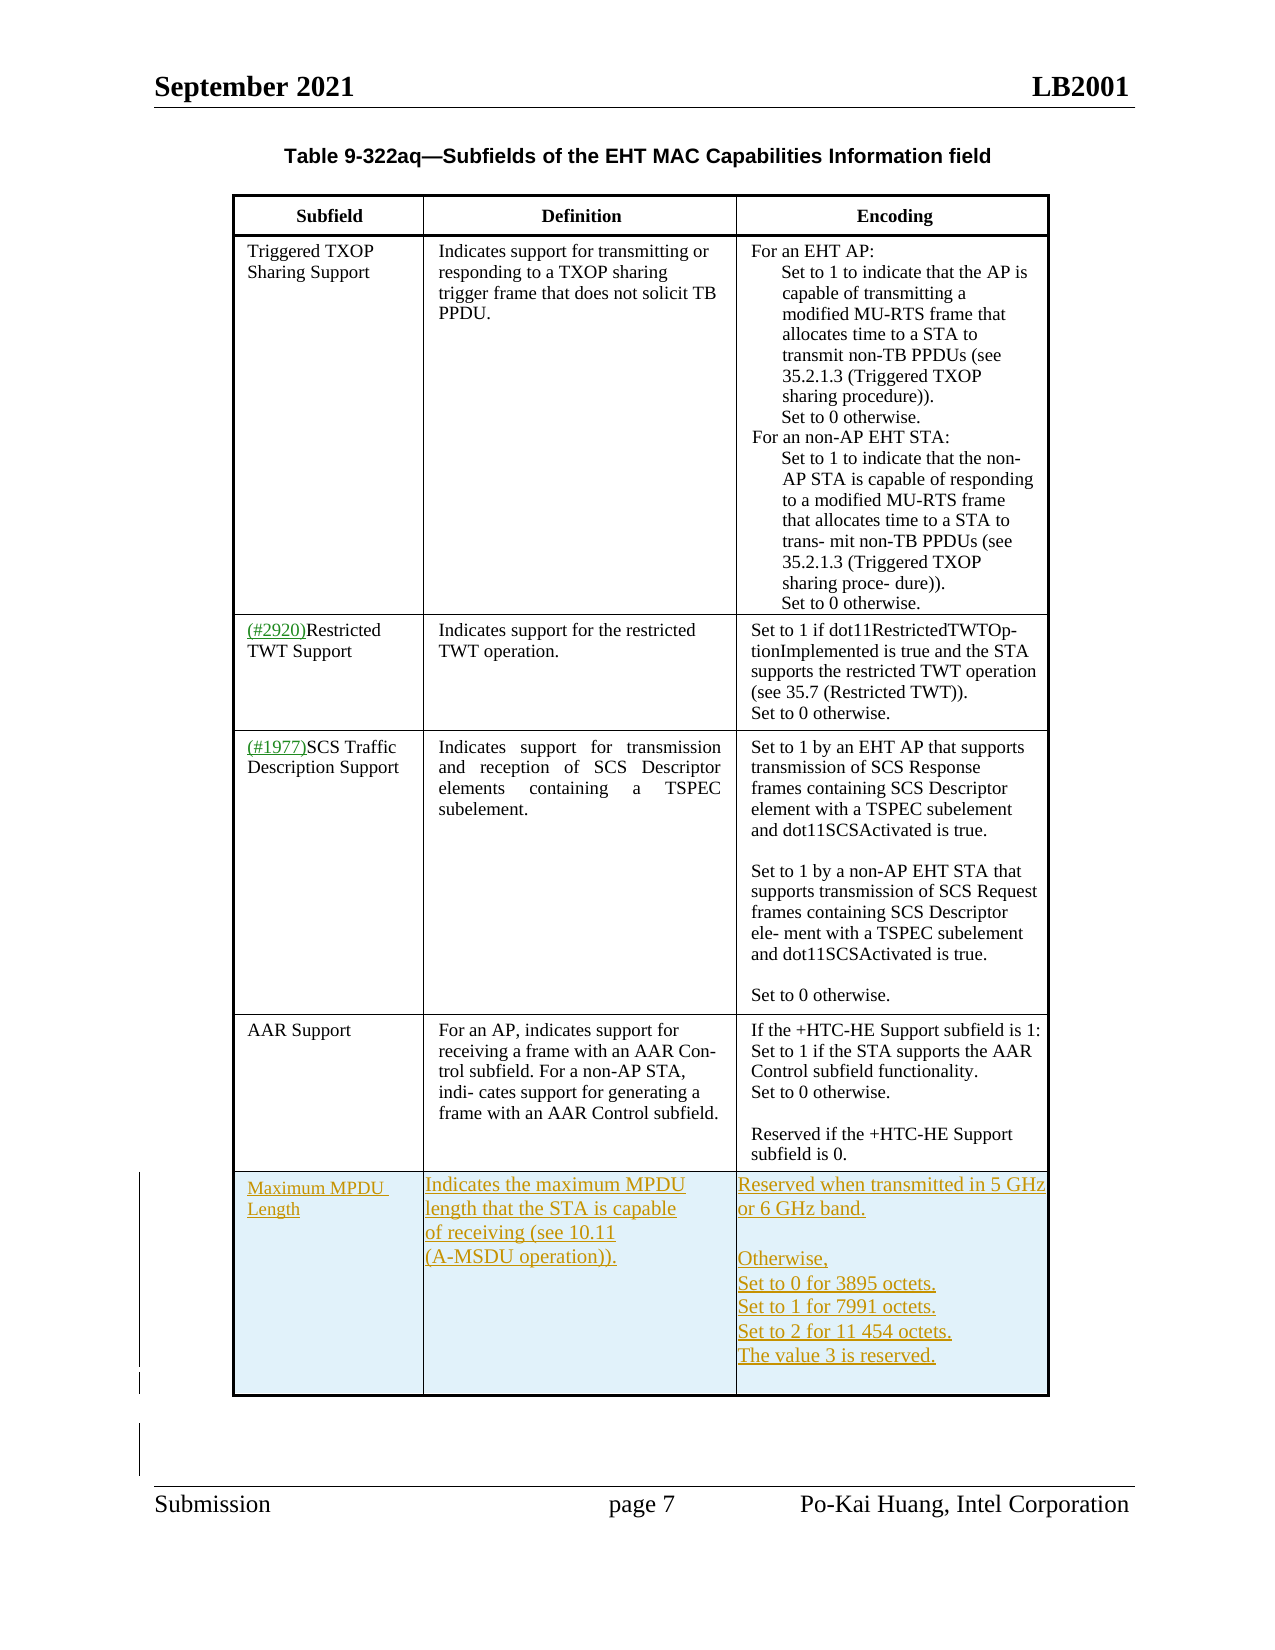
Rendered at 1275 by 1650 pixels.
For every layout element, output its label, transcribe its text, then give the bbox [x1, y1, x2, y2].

table_cell (#2920)Restricted TWT Support [235, 615, 423, 730]
table_cell Set to 1 by an EHT AP that supports transmission of SCS Response frames containing SCS Descriptor element with a TSPEC subelement and dot11SCSActivated is true. Set to 1 by a non-AP EHT STA that supports transmission of SCS Request frames containing SCS Descriptor ele- ment with a TSPEC subelement and dot11SCSActivated is true. Set to 0 otherwise. [737, 731, 1047, 1013]
table_cell If the +HTC-HE Support subfield is 1: Set to 1 if the STA supports the AAR Control subfield functionality. Set to 0 otherwise. Reserved if the +HTC-HE Support subfield is 0. [737, 1015, 1047, 1171]
table_cell For an EHT AP: Set to 1 to indicate that the AP is capable of transmitting a modified MU-RTS frame that allocates time to a STA to transmit non-TB PPDUs (see 35.2.1.3 (Triggered TXOP sharing procedure)). Set to 0 otherwise. For an non-AP EHT STA: Set to 1 to indicate that the non- AP STA is capable of responding to a modified MU-RTS frame that allocates time to a STA to trans- mit non-TB PPDUs (see 35.2.1.3 (Triggered TXOP sharing proce- dure)). Set to 0 otherwise. [737, 237, 1047, 613]
table_cell AAR Support [235, 1015, 423, 1171]
table_cell (#1977)SCS Traffic Description Support [235, 731, 423, 1013]
table_cell For an AP, indicates support for receiving a frame with an AAR Con- trol subfield. For a non-AP STA, indi- cates support for generating a frame with an AAR Control subfield. [424, 1015, 736, 1171]
table_header Subfield [235, 197, 423, 234]
table_cell Indicates support for transmitting or responding to a TXOP sharing trigger frame that does not solicit TB PPDU. [424, 237, 736, 613]
table_header Definition [424, 197, 736, 234]
table_cell Indicates support for transmission and reception of SCS Descriptor elements containing a TSPEC subelement. [424, 731, 736, 1013]
table_cell Indicates support for the restricted TWT operation. [424, 615, 736, 730]
table_cell Triggered TXOP Sharing Support [235, 237, 423, 613]
text Table 9-322aq—Subfields of the EHT MAC Capabilities Information field [176, 144, 1100, 168]
table_cell Set to 1 if dot11RestrictedTWTOp- tionImplemented is true and the STA supports the restricted TWT operation (see 35.7 (Restricted TWT)). Set to 0 otherwise. [737, 615, 1047, 730]
table_header Encoding [737, 197, 1047, 234]
